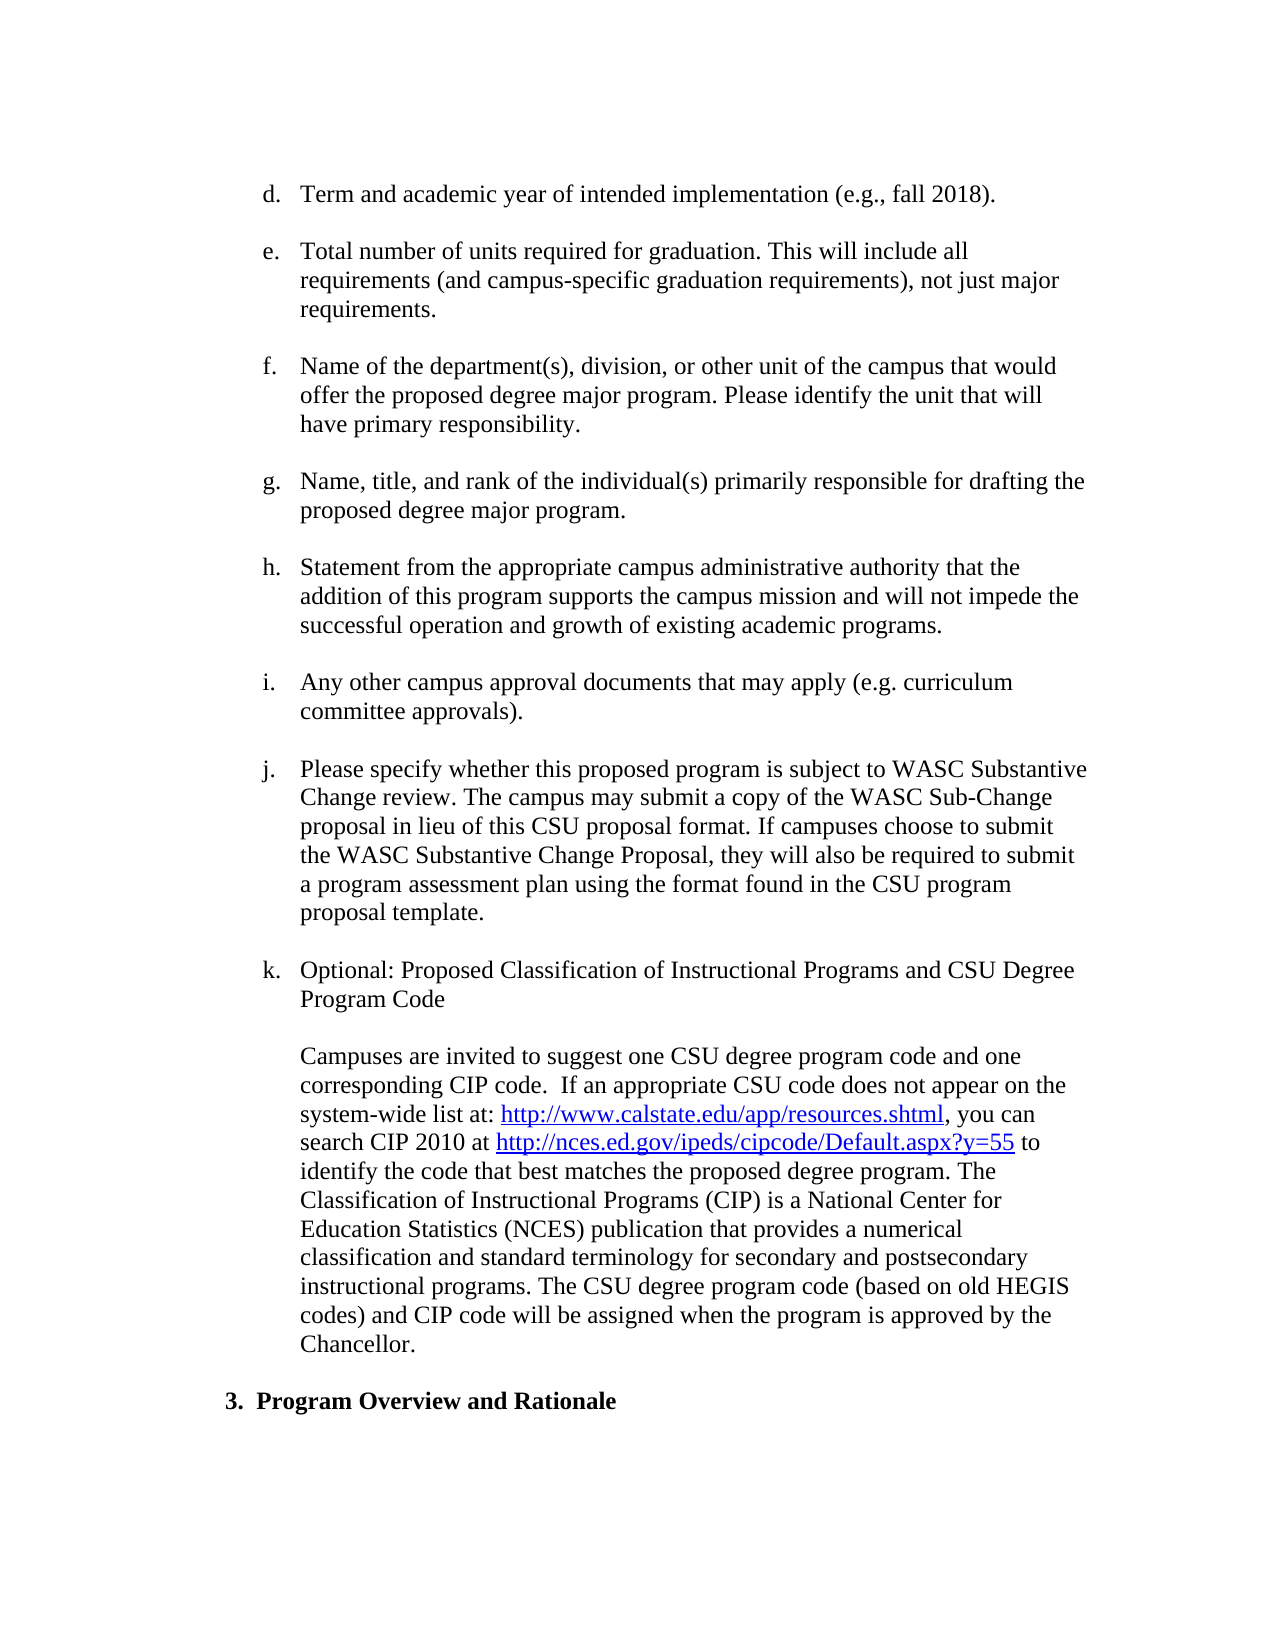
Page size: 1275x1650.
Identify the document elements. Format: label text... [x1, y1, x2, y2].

text Campuses are invited to suggest one CSU degree program code and one corresponding CIP code. If an appropriate CSU code does not appear on the system-wide list at: http://www.calstate.edu/app/resources.shtml, you can search CIP 2010 at http://nces.ed.gov/ipeds/cipcode/Default.aspx?y=55 to identify the code that best matches the proposed degree program. The Classification of Instructional Programs (CIP) is a National Center for Education Statistics (NCES) publication that provides a numerical classification and standard terminology for secondary and postsecondary instructional programs. The CSU degree program code (based on old HEGIS codes) and CIP code will be assigned when the program is approved by the Chancellor. [300, 1041, 1087, 1357]
list Total number of units required for graduation. This will include all requirements (and campus-specific graduation requirements), not just major requirements. [262, 236, 1087, 322]
list Term and academic year of intended implementation (e.g., fall 2018). [262, 179, 1087, 207]
list Name, title, and rank of the individual(s) primarily responsible for drafting the proposed degree major program. [262, 466, 1087, 524]
text 3. Program Overview and Rationale [225, 1386, 1087, 1415]
list Statement from the appropriate campus administrative authority that the addition of this program supports the campus mission and will not impede the successful operation and growth of existing academic programs. [262, 552, 1087, 639]
list Please specify whether this proposed program is subject to WASC Substantive Change review. The campus may submit a copy of the WASC Sub-Change proposal in lieu of this CSU proposal format. If campuses choose to submit the WASC Substantive Change Proposal, they will also be required to submit a program assessment plan using the format found in the CSU program proposal template. [262, 754, 1087, 926]
list Any other campus approval documents that may apply (e.g. curriculum committee approvals). [262, 667, 1087, 725]
list Name of the department(s), division, or other unit of the campus that would offer the proposed degree major program. Please identify the unit that will have primary responsibility. [262, 351, 1087, 437]
list Optional: Proposed Classification of Instructional Programs and CSU Degree Program Code [262, 955, 1087, 1012]
